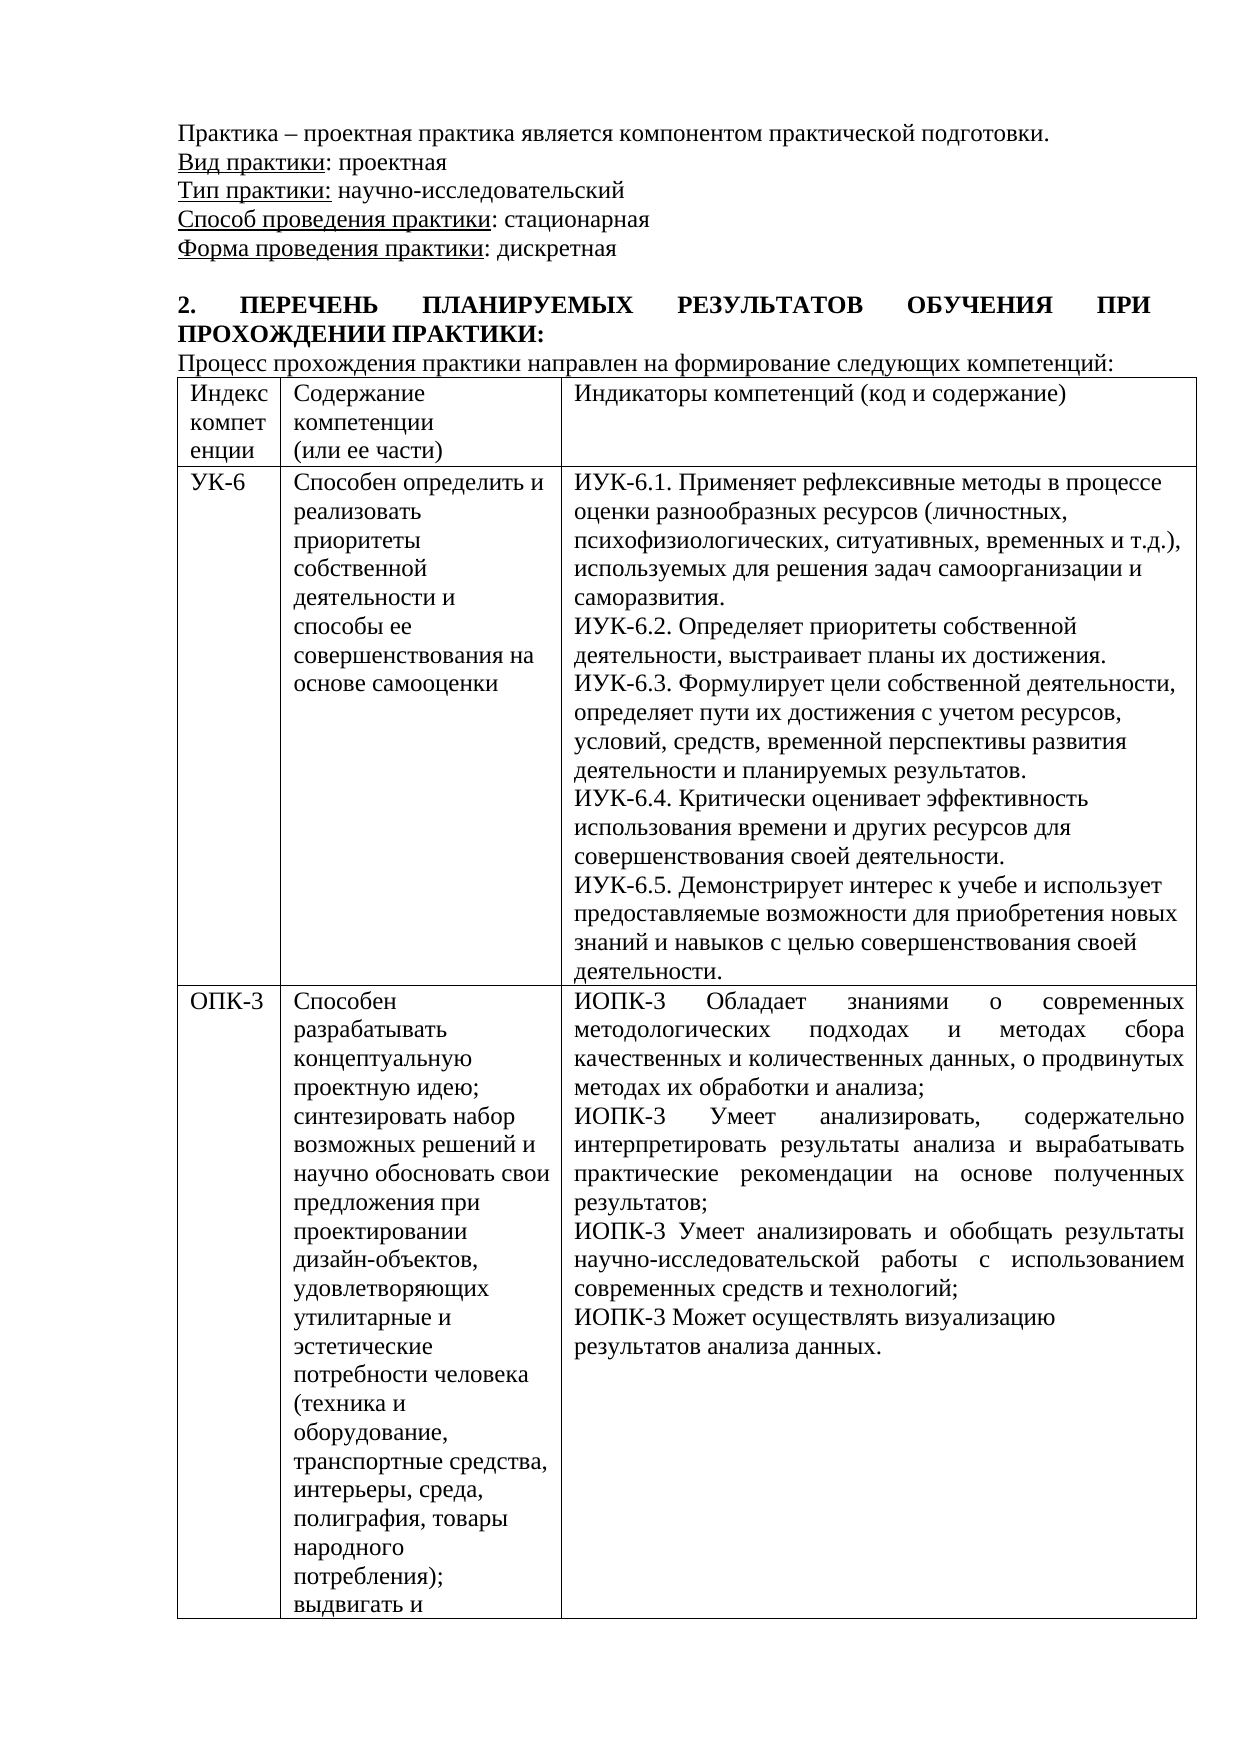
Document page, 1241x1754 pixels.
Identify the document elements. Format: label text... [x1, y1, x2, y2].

table_header Содержание компетенции (или ее части) [281, 378, 561, 466]
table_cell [281, 986, 561, 1618]
text Способ проведения практики: стационарная [177, 204, 1152, 233]
text Практика – проектная практика является компонентом практической подготовки. [177, 118, 1152, 147]
text Вид практики: проектная [177, 147, 1152, 176]
text Форма проведения практики: дискретная [177, 233, 1152, 262]
table_header Индекс компетенции [178, 378, 280, 466]
table_cell ИУК-6.1. Применяет рефлексивные методы в процессе оценки разнообразных ресурсов (личностных, психофизиологических, ситуативных, временных и т.д.), используемых для решения задач самоорганизации и саморазвития. ИУК-6.2. Определяет приоритеты собственной деятельности, выстраивает планы их достижения. ИУК-6.3. Формулирует цели собственной деятельности, определяет пути их достижения с учетом ресурсов, условий, средств, временной перспективы развития деятельности и планируемых результатов. ИУК-6.4. Критически оценивает эффективность использования времени и других ресурсов для совершенствования своей деятельности. ИУК-6.5. Демонстрирует интерес к учебе и использует предоставляемые возможности для приобретения новых знаний и навыков с целью совершенствования своей деятельности. [562, 467, 1196, 985]
text Процесс прохождения практики направлен на формирование следующих компетенций: [177, 348, 1152, 377]
table_cell ОПК-3 [178, 986, 280, 1618]
text Тип практики: научно-исследовательский [177, 176, 1152, 204]
table_header Индикаторы компетенций (код и содержание) [562, 378, 1196, 466]
subtitle 2. ПЕРЕЧЕНЬ ПЛАНИРУЕМЫХ РЕЗУЛЬТАТОВ ОБУЧЕНИЯ ПРИ ПРОХОЖДЕНИИ ПРАКТИКИ: [177, 291, 1152, 348]
table_cell УК-6 [178, 467, 280, 985]
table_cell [562, 986, 1196, 1618]
table_cell Способен определить и реализовать приоритеты собственной деятельности и способы ее совершенствования на основе самооценки [281, 467, 561, 985]
